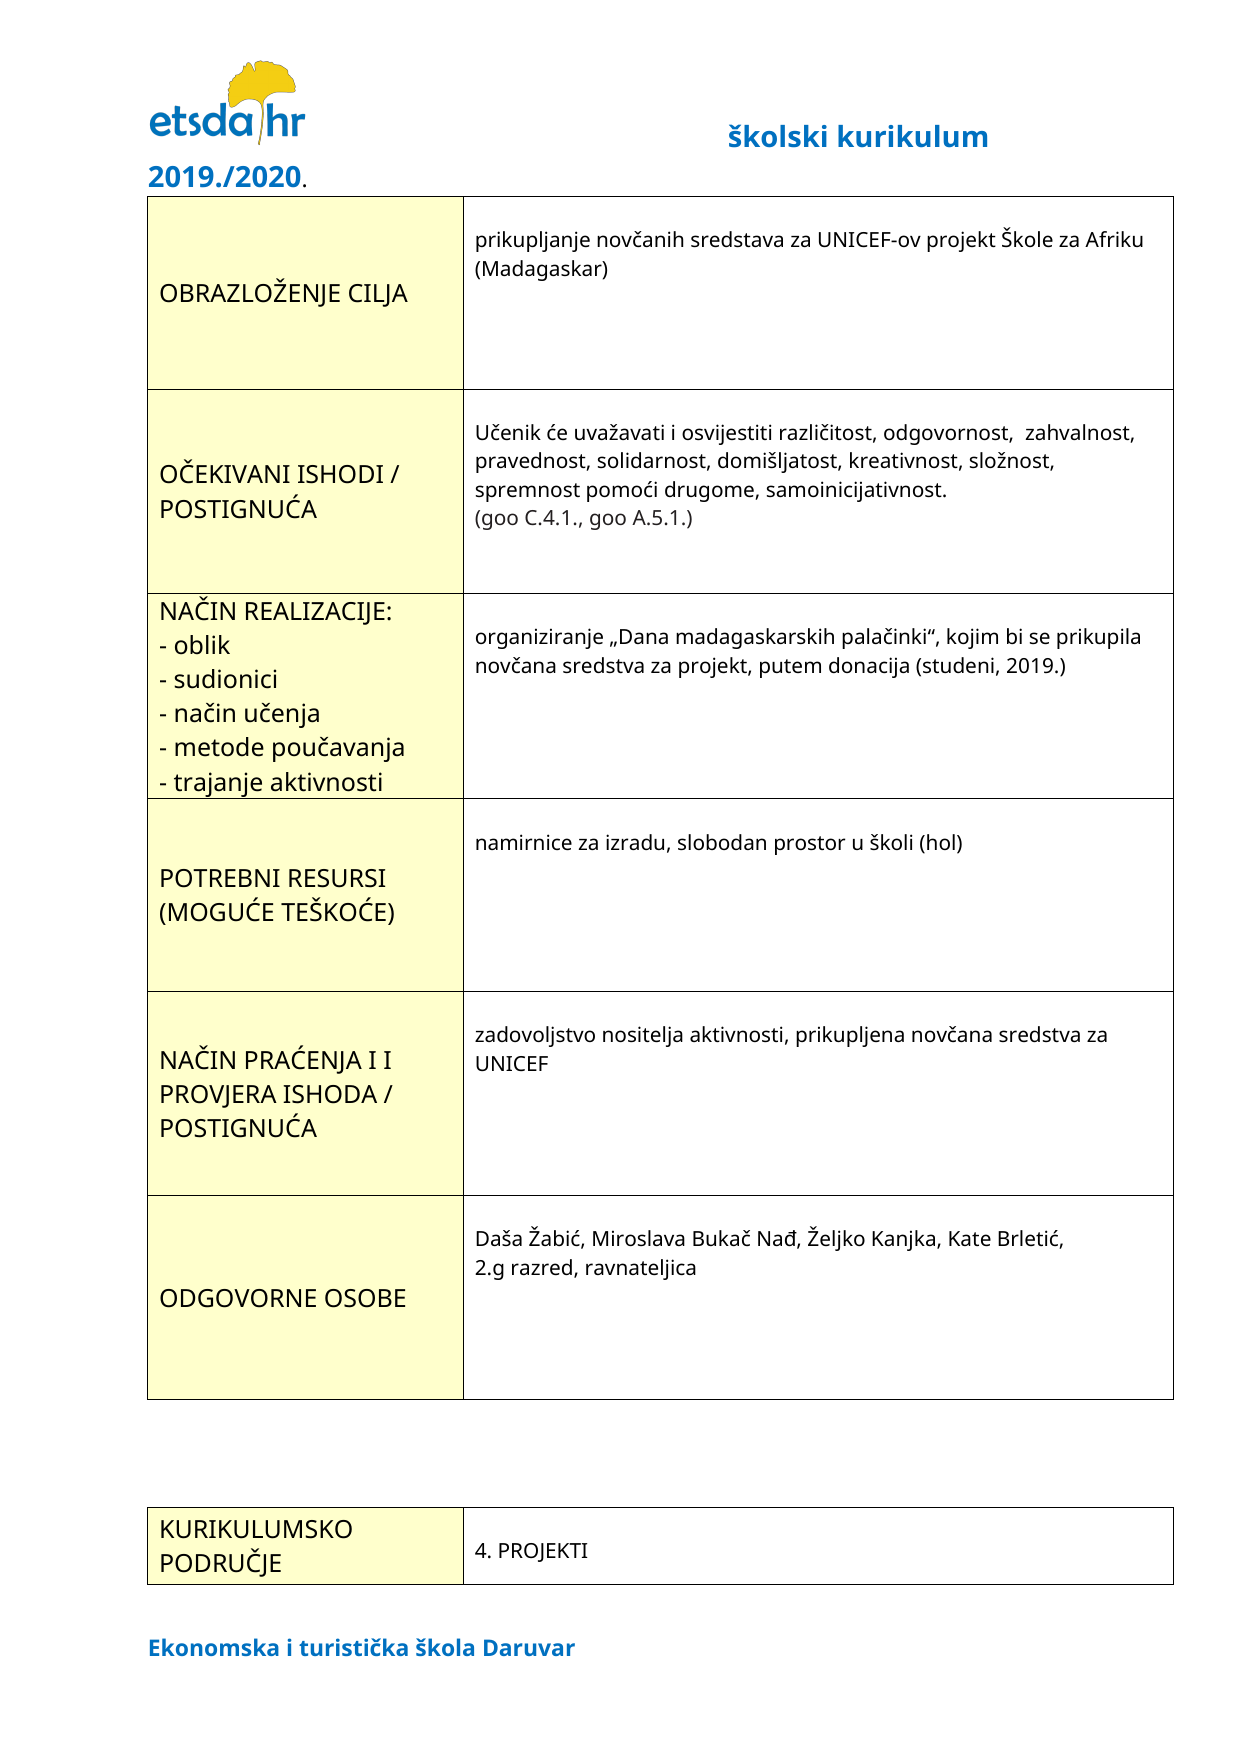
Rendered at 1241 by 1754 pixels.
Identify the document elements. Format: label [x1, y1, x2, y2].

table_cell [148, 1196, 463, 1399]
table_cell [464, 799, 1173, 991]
picture [147, 59, 309, 148]
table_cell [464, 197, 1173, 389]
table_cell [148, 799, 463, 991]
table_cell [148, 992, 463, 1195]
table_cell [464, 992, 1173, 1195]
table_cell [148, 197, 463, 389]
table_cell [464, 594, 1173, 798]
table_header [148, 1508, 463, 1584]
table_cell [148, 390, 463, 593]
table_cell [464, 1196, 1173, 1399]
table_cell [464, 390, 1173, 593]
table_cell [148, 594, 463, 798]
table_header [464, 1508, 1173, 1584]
